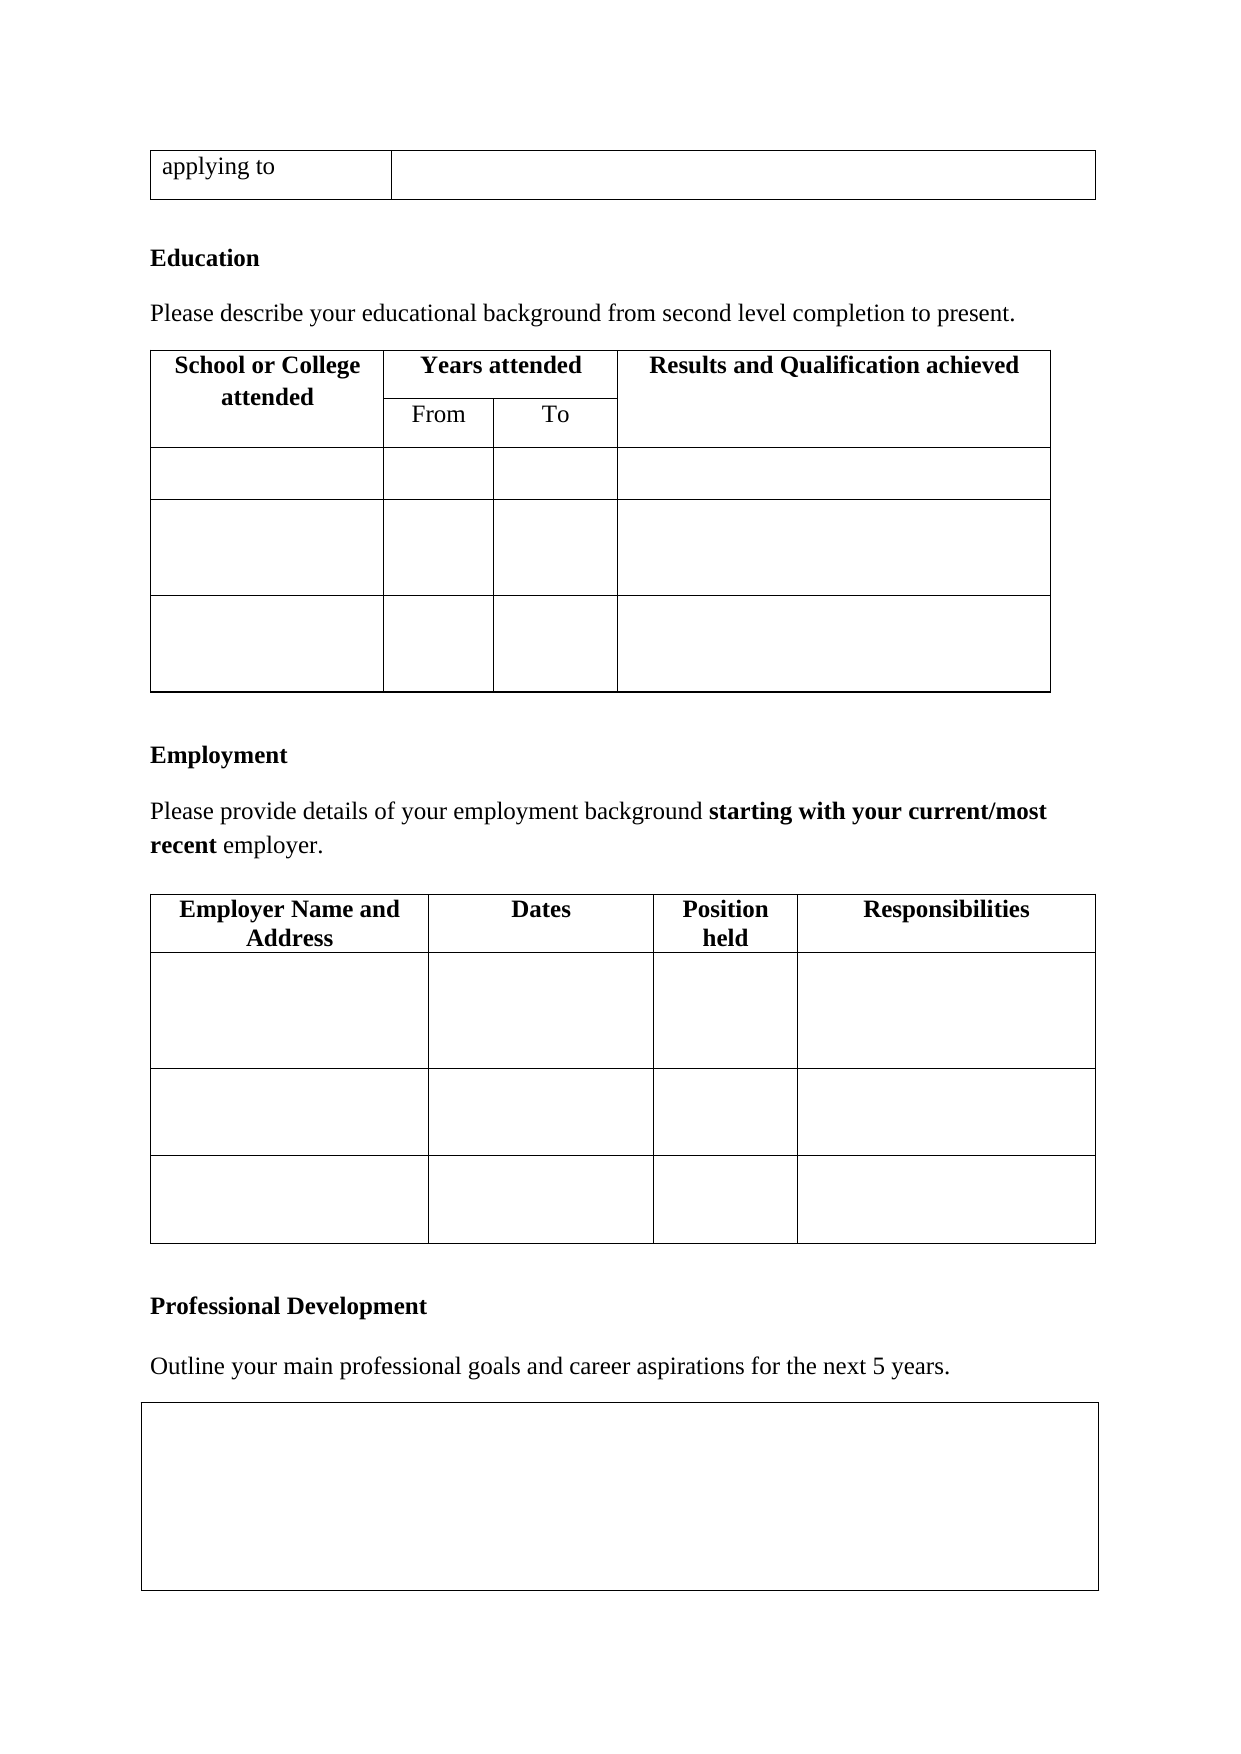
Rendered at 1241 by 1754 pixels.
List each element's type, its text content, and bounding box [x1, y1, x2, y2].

table_cell [654, 1156, 797, 1243]
table_cell [151, 596, 383, 691]
table_header Position held [654, 895, 797, 952]
table_cell [392, 151, 1095, 198]
subtitle Education [150, 243, 1090, 271]
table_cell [151, 151, 391, 198]
table_cell [494, 596, 617, 691]
table_header Responsibilities [798, 895, 1095, 952]
table_cell [798, 1069, 1095, 1155]
table_header Results and Qualification achieved [618, 351, 1050, 447]
table_cell [618, 596, 1050, 691]
table_cell [429, 953, 653, 1068]
table_cell To [494, 399, 617, 447]
table_cell [151, 1156, 428, 1243]
table_cell From [384, 399, 493, 447]
table_cell [384, 596, 493, 691]
table_cell [494, 500, 617, 595]
table_header School or College attended [151, 351, 383, 447]
text Please describe your educational background from second level completion to present. [150, 298, 1090, 327]
table_cell [384, 448, 493, 498]
text Outline your main professional goals and career aspirations for the next 5 years. [150, 1351, 1090, 1380]
table_cell [494, 448, 617, 498]
table_cell [654, 1069, 797, 1155]
table_cell [151, 448, 383, 498]
table_cell [618, 448, 1050, 498]
table_cell [798, 953, 1095, 1068]
table_cell [429, 1156, 653, 1243]
table_cell [654, 953, 797, 1068]
text Please provide details of your employment background starting with your current/most recent employer. [150, 796, 1090, 859]
table_cell [798, 1156, 1095, 1243]
table_cell [384, 500, 493, 595]
table_header Years attended [384, 351, 617, 398]
table_cell [618, 500, 1050, 595]
table_cell [151, 953, 428, 1068]
text Professional Development [150, 1291, 1090, 1320]
table_header Employer Name and Address [151, 895, 428, 952]
table_cell [151, 500, 383, 595]
table_cell [151, 1069, 428, 1155]
table_cell [429, 1069, 653, 1155]
text Employment [150, 740, 1090, 769]
table_header Dates [429, 895, 653, 952]
